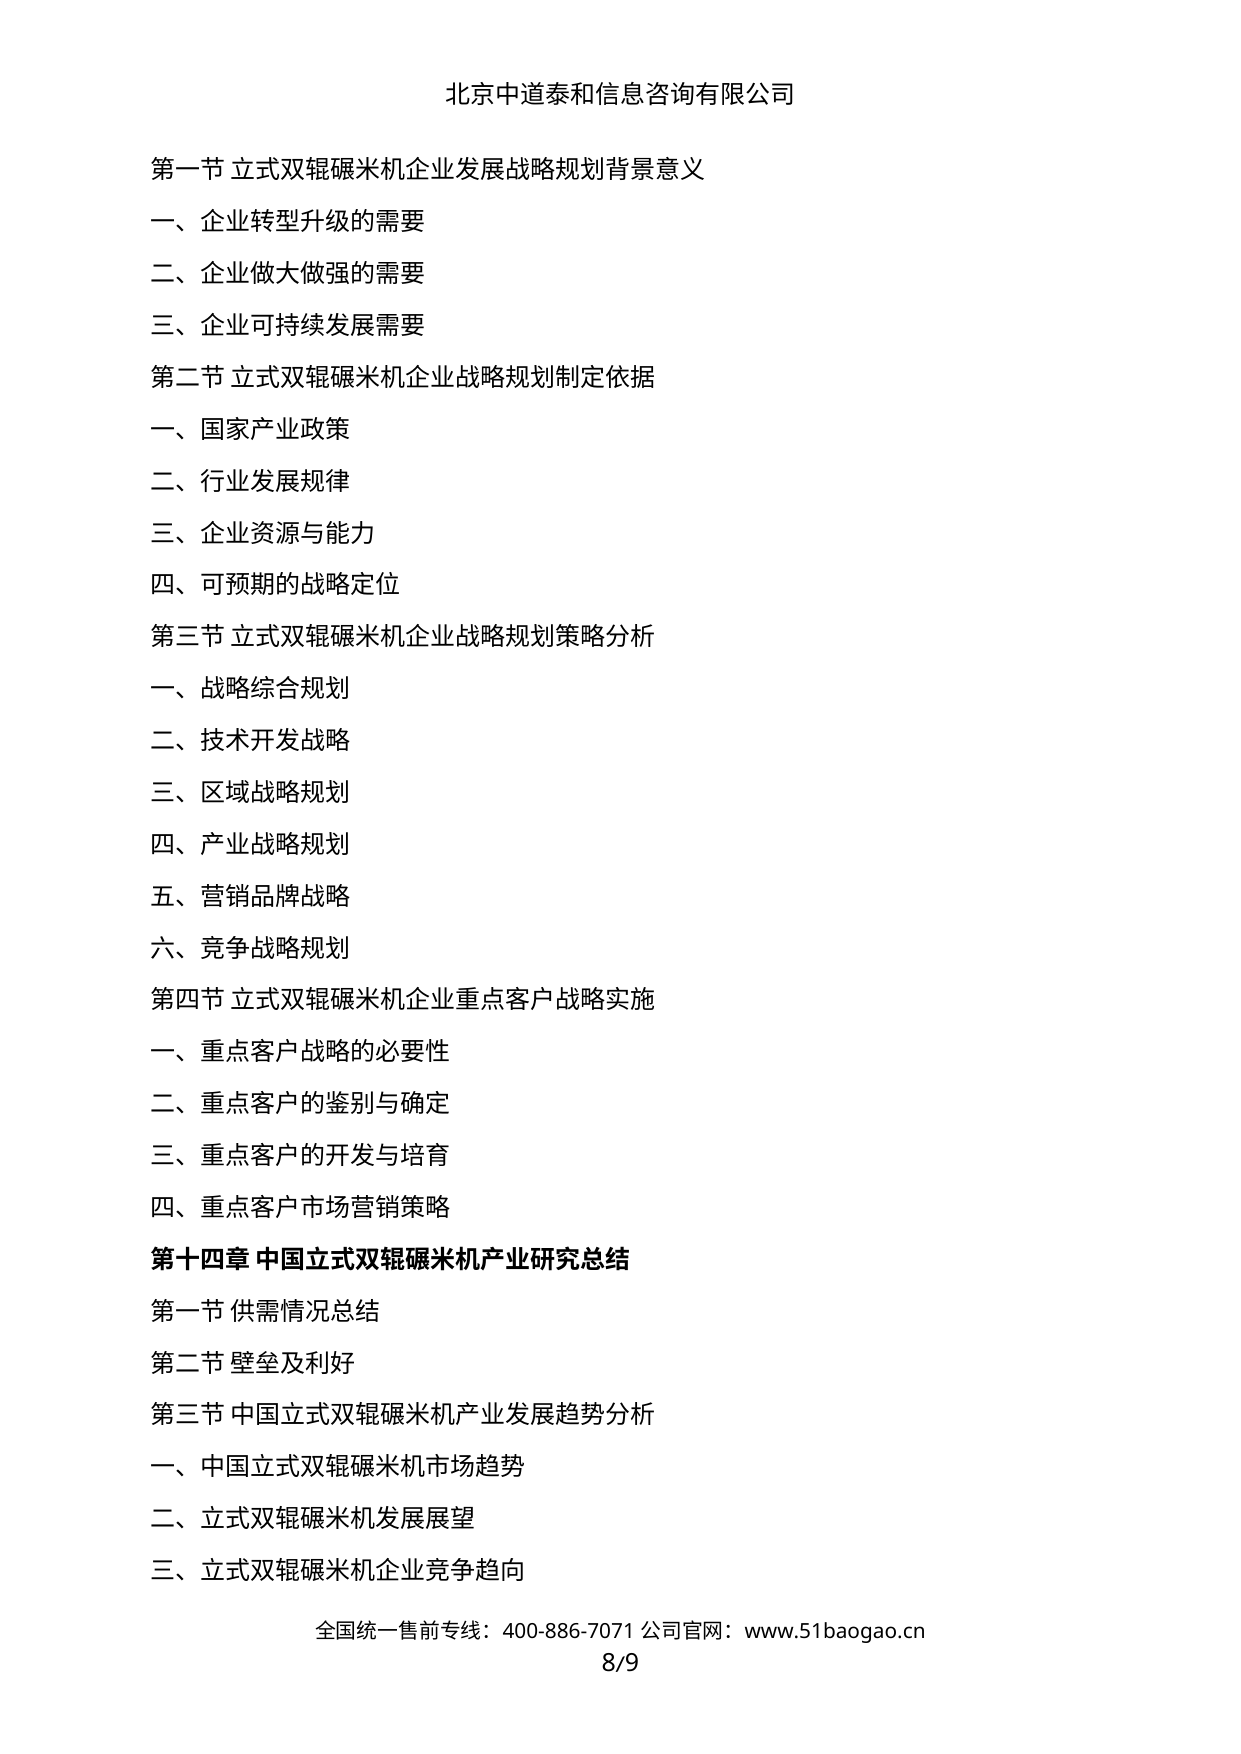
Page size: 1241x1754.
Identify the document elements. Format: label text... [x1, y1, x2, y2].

text 一、中国立式双辊碾米机市场趋势 [150, 1447, 1090, 1483]
text 二、行业发展规律 [150, 461, 1090, 497]
text 一、重点客户战略的必要性 [150, 1032, 1090, 1068]
text 三、立式双辊碾米机企业竞争趋向 [150, 1551, 1090, 1587]
text 第一节 立式双辊碾米机企业发展战略规划背景意义 [150, 150, 1090, 186]
text 第三节 立式双辊碾米机企业战略规划策略分析 [150, 617, 1090, 653]
text 三、企业可持续发展需要 [150, 306, 1090, 342]
text 六、竞争战略规划 [150, 928, 1090, 964]
text 三、重点客户的开发与培育 [150, 1136, 1090, 1172]
text 第四节 立式双辊碾米机企业重点客户战略实施 [150, 980, 1090, 1016]
text 一、国家产业政策 [150, 409, 1090, 446]
text 一、战略综合规划 [150, 669, 1090, 705]
text 二、企业做大做强的需要 [150, 254, 1090, 290]
text 第一节 供需情况总结 [150, 1291, 1090, 1327]
text 第三节 中国立式双辊碾米机产业发展趋势分析 [150, 1395, 1090, 1431]
text 二、技术开发战略 [150, 721, 1090, 757]
text 四、产业战略规划 [150, 824, 1090, 861]
text 一、企业转型升级的需要 [150, 202, 1090, 238]
text 第二节 壁垒及利好 [150, 1343, 1090, 1379]
text 第二节 立式双辊碾米机企业战略规划制定依据 [150, 357, 1090, 394]
text 第十四章 中国立式双辊碾米机产业研究总结 [150, 1239, 1090, 1276]
text 二、重点客户的鉴别与确定 [150, 1084, 1090, 1120]
text 二、立式双辊碾米机发展展望 [150, 1499, 1090, 1535]
text 四、可预期的战略定位 [150, 565, 1090, 601]
text 五、营销品牌战略 [150, 876, 1090, 912]
text 三、区域战略规划 [150, 772, 1090, 809]
text 三、企业资源与能力 [150, 513, 1090, 549]
text 四、重点客户市场营销策略 [150, 1187, 1090, 1224]
